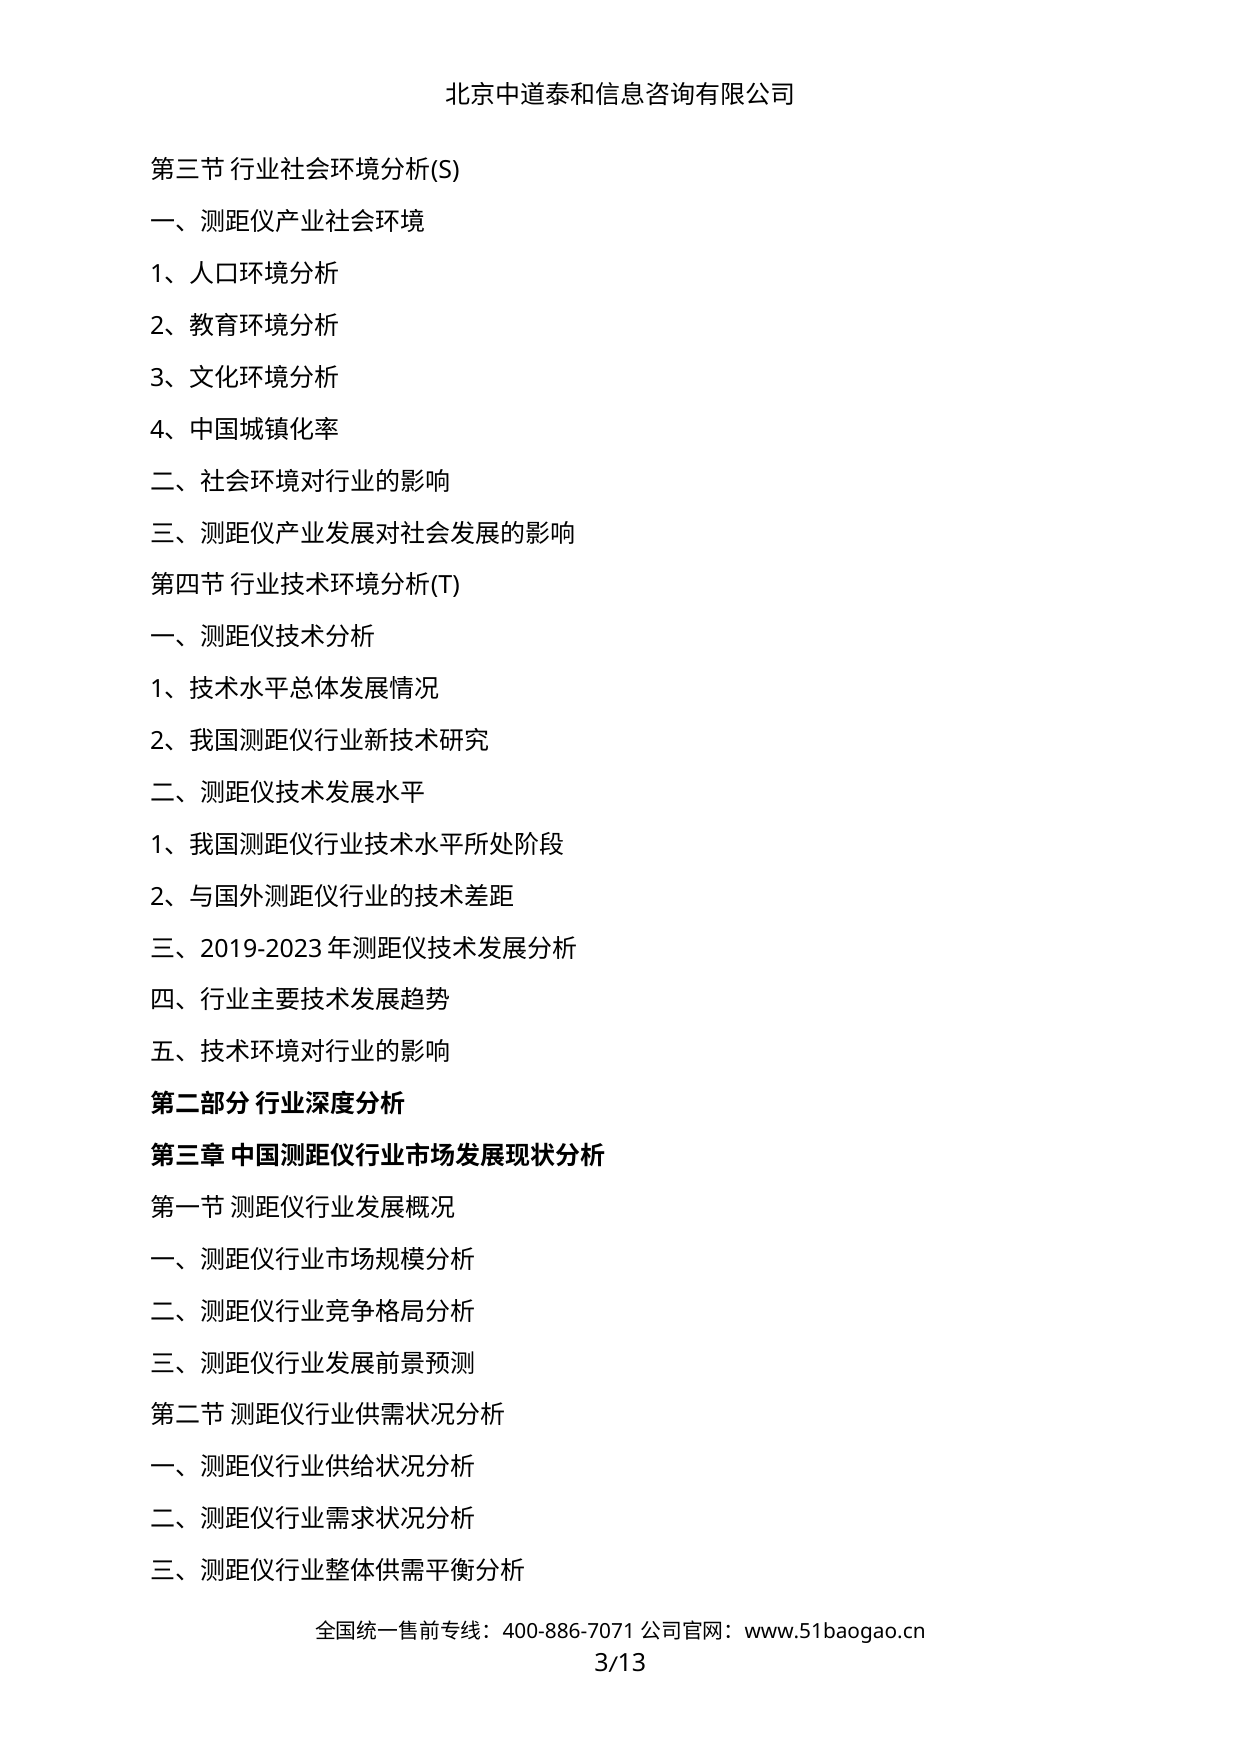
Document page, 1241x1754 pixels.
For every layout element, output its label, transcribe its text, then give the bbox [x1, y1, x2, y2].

text 4、中国城镇化率 [150, 409, 1090, 446]
text 三、测距仪产业发展对社会发展的影响 [150, 513, 1090, 549]
text 第三章 中国测距仪行业市场发展现状分析 [150, 1136, 1090, 1172]
text 三、2019-2023年测距仪技术发展分析 [150, 928, 1090, 964]
text 二、测距仪行业需求状况分析 [150, 1499, 1090, 1535]
text 2、与国外测距仪行业的技术差距 [150, 876, 1090, 912]
text 3、文化环境分析 [150, 357, 1090, 394]
text 第二节 测距仪行业供需状况分析 [150, 1395, 1090, 1431]
text 1、我国测距仪行业技术水平所处阶段 [150, 824, 1090, 861]
text 一、测距仪产业社会环境 [150, 202, 1090, 238]
text 1、技术水平总体发展情况 [150, 669, 1090, 705]
text 第二部分 行业深度分析 [150, 1084, 1090, 1120]
text 一、测距仪行业市场规模分析 [150, 1239, 1090, 1276]
text 二、社会环境对行业的影响 [150, 461, 1090, 497]
text 二、测距仪技术发展水平 [150, 772, 1090, 809]
text 三、测距仪行业发展前景预测 [150, 1343, 1090, 1379]
text 第四节 行业技术环境分析(T) [150, 565, 1090, 601]
text 一、测距仪技术分析 [150, 617, 1090, 653]
text 2、教育环境分析 [150, 306, 1090, 342]
text 四、行业主要技术发展趋势 [150, 980, 1090, 1016]
text 五、技术环境对行业的影响 [150, 1032, 1090, 1068]
text 一、测距仪行业供给状况分析 [150, 1447, 1090, 1483]
text 2、我国测距仪行业新技术研究 [150, 721, 1090, 757]
text 第三节 行业社会环境分析(S) [150, 150, 1090, 186]
text 第一节 测距仪行业发展概况 [150, 1187, 1090, 1224]
text 二、测距仪行业竞争格局分析 [150, 1291, 1090, 1327]
text 三、测距仪行业整体供需平衡分析 [150, 1551, 1090, 1587]
text 1、人口环境分析 [150, 254, 1090, 290]
